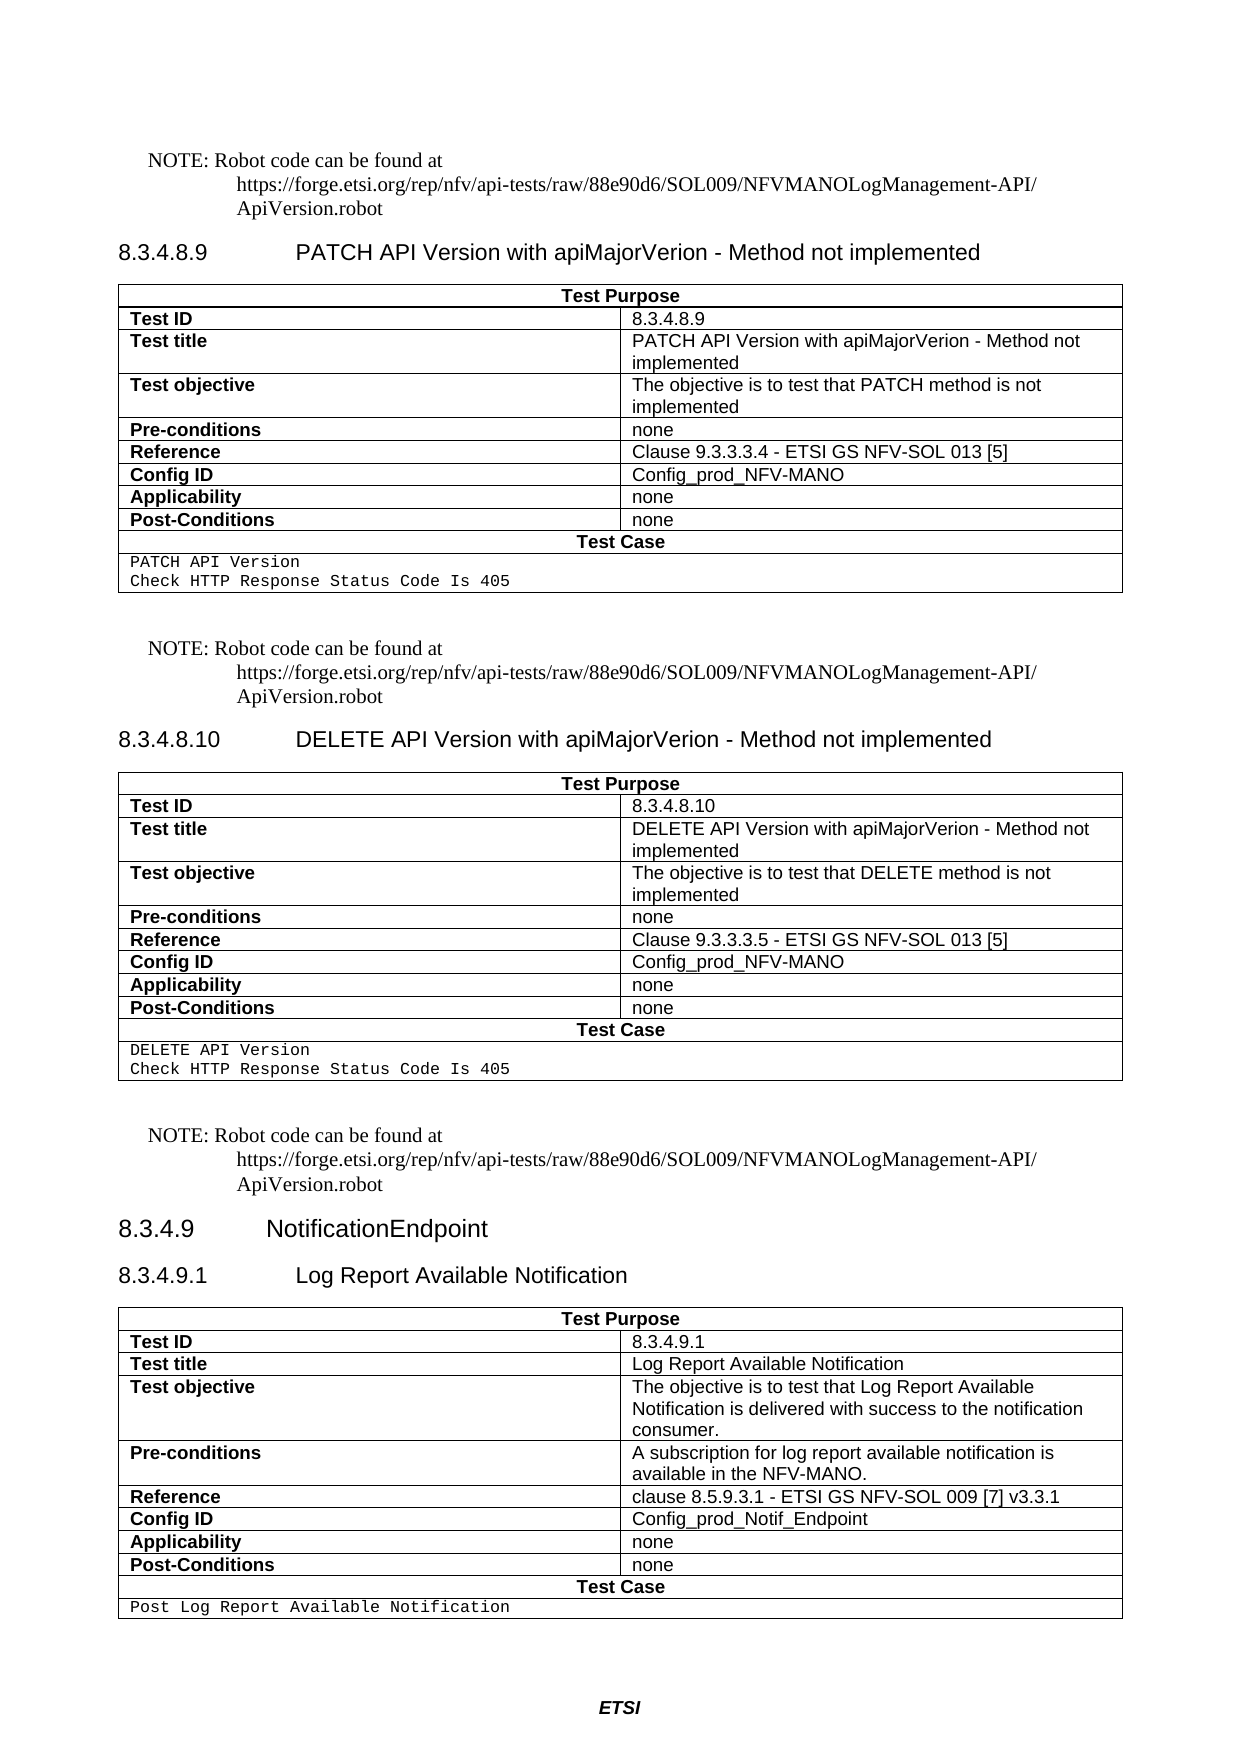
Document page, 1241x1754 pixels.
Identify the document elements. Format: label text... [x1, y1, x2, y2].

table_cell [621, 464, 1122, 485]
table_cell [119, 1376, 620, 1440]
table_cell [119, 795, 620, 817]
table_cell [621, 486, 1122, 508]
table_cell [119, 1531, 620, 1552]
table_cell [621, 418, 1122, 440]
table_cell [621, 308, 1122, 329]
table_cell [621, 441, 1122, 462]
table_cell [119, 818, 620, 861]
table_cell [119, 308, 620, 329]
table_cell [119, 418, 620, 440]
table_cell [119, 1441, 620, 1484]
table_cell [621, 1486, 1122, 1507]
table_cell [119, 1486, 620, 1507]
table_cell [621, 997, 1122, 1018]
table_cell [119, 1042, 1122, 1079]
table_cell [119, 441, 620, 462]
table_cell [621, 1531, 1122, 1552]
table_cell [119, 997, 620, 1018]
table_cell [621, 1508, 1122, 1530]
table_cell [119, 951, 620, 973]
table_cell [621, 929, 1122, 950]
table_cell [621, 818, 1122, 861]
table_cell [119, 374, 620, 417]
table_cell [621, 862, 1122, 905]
text NOTE: Robot code can be found at https://forge.etsi.org/rep/nfv/api-tests/raw/88e90d6/SOL009/NFVMANOLogManagement-API/ApiVersion.robot [148, 1123, 1122, 1196]
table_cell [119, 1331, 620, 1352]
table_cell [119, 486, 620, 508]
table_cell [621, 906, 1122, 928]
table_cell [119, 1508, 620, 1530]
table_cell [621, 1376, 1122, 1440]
subtitle 8.3.4.9.1 Log Report Available Notification [118, 1262, 1122, 1288]
subtitle 8.3.4.9 NotificationEndpoint [118, 1214, 1122, 1243]
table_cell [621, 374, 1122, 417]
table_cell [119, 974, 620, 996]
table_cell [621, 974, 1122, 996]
subtitle 8.3.4.8.9 PATCH API Version with apiMajorVerion - Method not implemented [118, 239, 1122, 265]
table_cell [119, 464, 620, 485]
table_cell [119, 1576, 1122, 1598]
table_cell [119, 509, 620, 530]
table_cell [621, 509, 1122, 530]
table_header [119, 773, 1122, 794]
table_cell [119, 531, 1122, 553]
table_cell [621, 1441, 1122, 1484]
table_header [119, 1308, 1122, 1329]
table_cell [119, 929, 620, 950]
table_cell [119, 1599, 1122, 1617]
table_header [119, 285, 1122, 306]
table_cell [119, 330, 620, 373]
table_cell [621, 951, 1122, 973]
subtitle 8.3.4.8.10 DELETE API Version with apiMajorVerion - Method not implemented [118, 726, 1122, 753]
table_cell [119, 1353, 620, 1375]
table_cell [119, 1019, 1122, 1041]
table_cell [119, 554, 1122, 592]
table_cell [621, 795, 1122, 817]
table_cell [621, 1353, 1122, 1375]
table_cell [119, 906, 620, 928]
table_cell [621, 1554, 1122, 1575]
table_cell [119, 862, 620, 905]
text NOTE: Robot code can be found at https://forge.etsi.org/rep/nfv/api-tests/raw/88e90d6/SOL009/NFVMANOLogManagement-API/ApiVersion.robot [148, 148, 1122, 220]
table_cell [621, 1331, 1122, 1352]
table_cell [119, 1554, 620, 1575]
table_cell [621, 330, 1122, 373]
text NOTE: Robot code can be found at https://forge.etsi.org/rep/nfv/api-tests/raw/88e90d6/SOL009/NFVMANOLogManagement-API/ApiVersion.robot [148, 636, 1122, 708]
